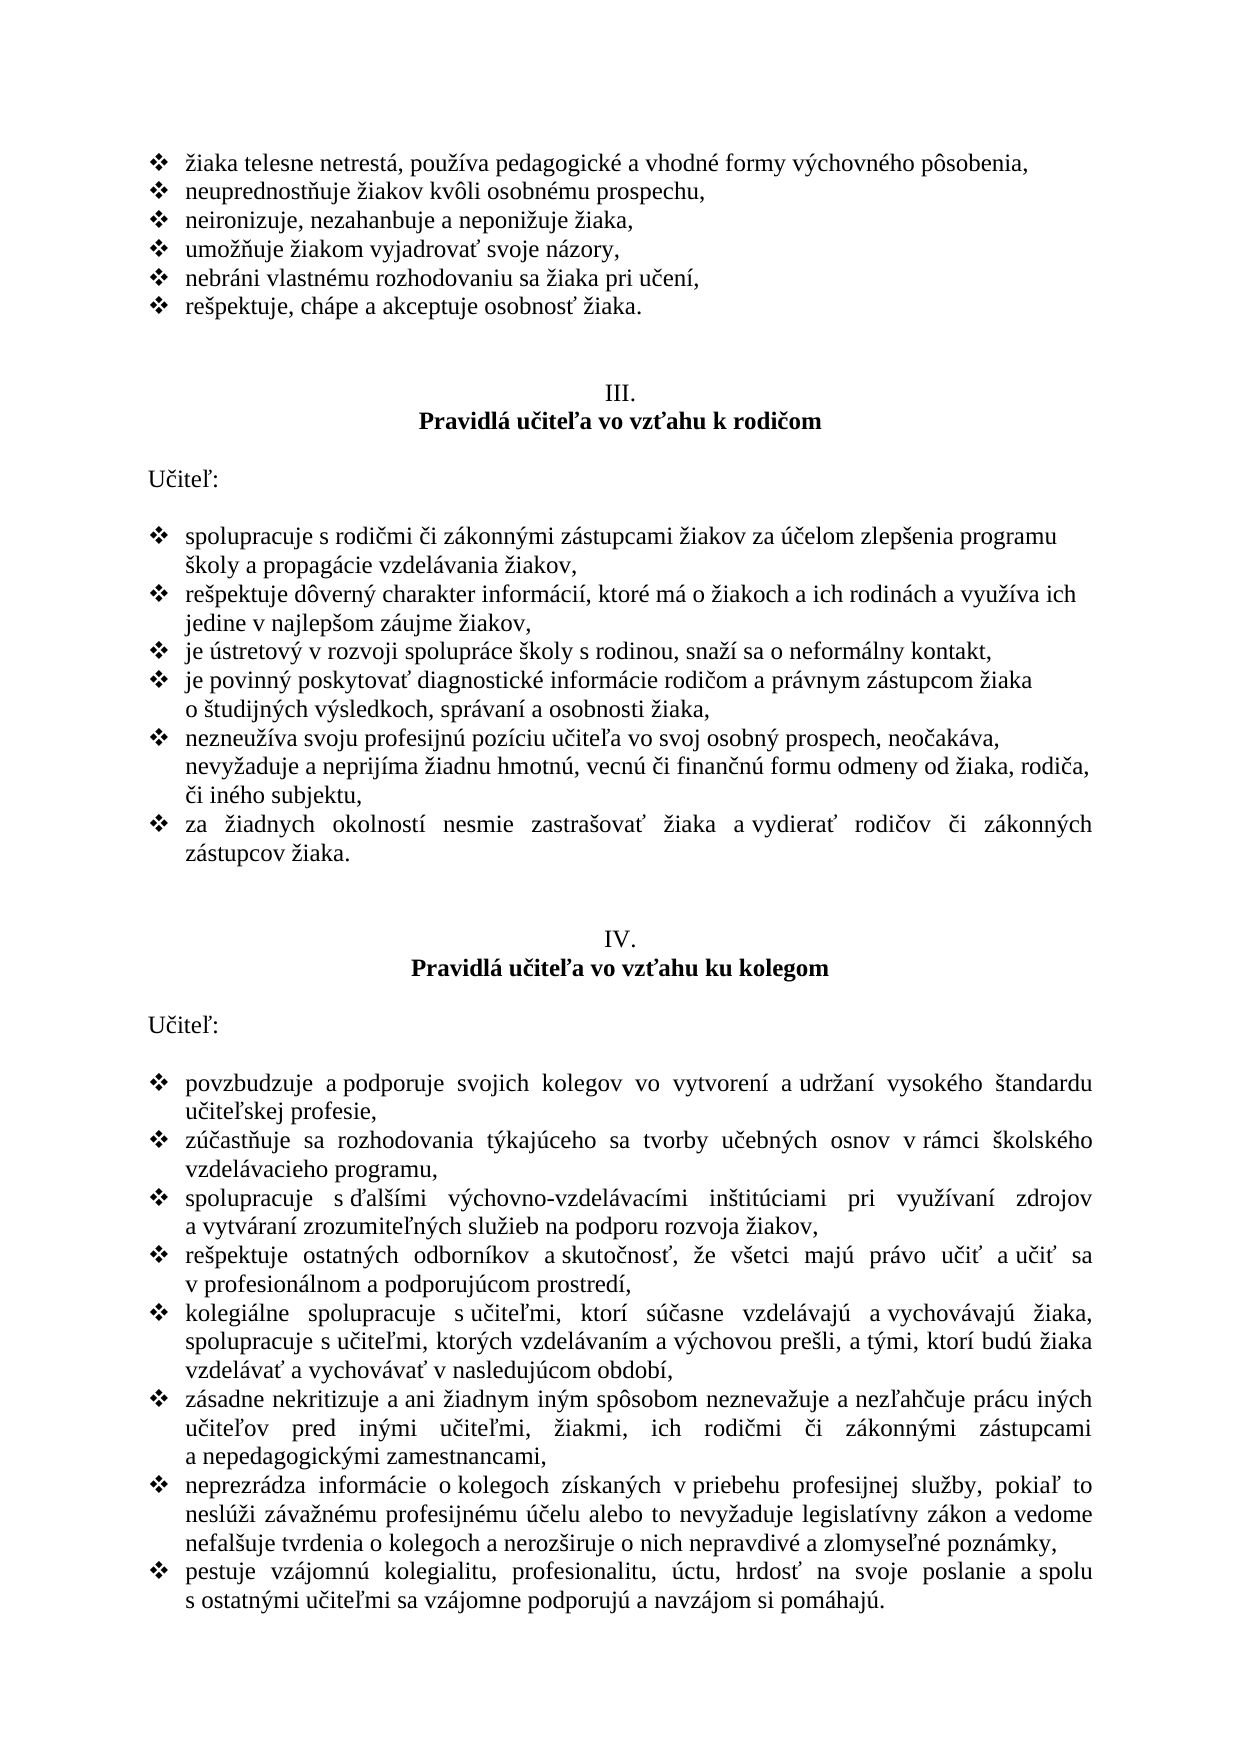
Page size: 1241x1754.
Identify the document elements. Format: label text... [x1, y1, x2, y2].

list zásadne nekritizuje a ani žiadnym iným spôsobom neznevažuje a nezľahčuje prácu iných učiteľov pred inými učiteľmi, žiakmi, ich rodičmi či zákonnými zástupcami a nepedagogickými zamestnancami, [148, 1384, 1093, 1470]
list spolupracuje s rodičmi či zákonnými zástupcami žiakov za účelom zlepšenia programu školy a propagácie vzdelávania žiakov, [148, 521, 1093, 579]
text III. [148, 378, 1093, 406]
list rešpektuje, chápe a akceptuje osobnosť žiaka. [148, 291, 1093, 320]
list neironizuje, nezahanbuje a neponižuje žiaka, [148, 205, 1093, 234]
text Učiteľ: [148, 1010, 1093, 1039]
text Pravidlá učiteľa vo vzťahu ku kolegom [148, 953, 1093, 981]
list pestuje vzájomnú kolegialitu, profesionalitu, úctu, hrdosť na svoje poslanie a spolu s ostatnými učiteľmi sa vzájomne podporujú a navzájom si pomáhajú. [148, 1556, 1093, 1614]
list rešpektuje dôverný charakter informácií, ktoré má o žiakoch a ich rodinách a využíva ich jedine v najlepšom záujme žiakov, [148, 579, 1093, 636]
text Učiteľ: [148, 464, 1093, 493]
text Pravidlá učiteľa vo vzťahu k rodičom [148, 406, 1093, 435]
list povzbudzuje a podporuje svojich kolegov vo vytvorení a udržaní vysokého štandardu učiteľskej profesie, [148, 1068, 1093, 1125]
text IV. [148, 924, 1093, 953]
list nezneužíva svoju profesijnú pozíciu učiteľa vo svoj osobný prospech, neočakáva, nevyžaduje a neprijíma žiadnu hmotnú, vecnú či finančnú formu odmeny od žiaka, rodiča, či iného subjektu, [148, 723, 1093, 809]
list spolupracuje s ďalšími výchovno-vzdelávacími inštitúciami pri využívaní zdrojov a vytváraní zrozumiteľných služieb na podporu rozvoja žiakov, [148, 1183, 1093, 1240]
list je povinný poskytovať diagnostické informácie rodičom a právnym zástupcom žiaka o študijných výsledkoch, správaní a osobnosti žiaka, [148, 665, 1093, 723]
list umožňuje žiakom vyjadrovať svoje názory, [148, 234, 1093, 263]
list neuprednostňuje žiakov kvôli osobnému prospechu, [148, 176, 1093, 205]
list nebráni vlastnému rozhodovaniu sa žiaka pri učení, [148, 263, 1093, 291]
list rešpektuje ostatných odborníkov a skutočnosť, že všetci majú právo učiť a učiť sa v profesionálnom a podporujúcom prostredí, [148, 1240, 1093, 1298]
list žiaka telesne netrestá, používa pedagogické a vhodné formy výchovného pôsobenia, [148, 148, 1093, 176]
list neprezrádza informácie o kolegoch získaných v priebehu profesijnej služby, pokiaľ to neslúži závažnému profesijnému účelu alebo to nevyžaduje legislatívny zákon a vedome nefalšuje tvrdenia o kolegoch a nerozširuje o nich nepravdivé a zlomyseľné poznámky, [148, 1470, 1093, 1556]
list zúčastňuje sa rozhodovania týkajúceho sa tvorby učebných osnov v rámci školského vzdelávacieho programu, [148, 1125, 1093, 1183]
list je ústretový v rozvoji spolupráce školy s rodinou, snaží sa o neformálny kontakt, [148, 636, 1093, 665]
list za žiadnych okolností nesmie zastrašovať žiaka a vydierať rodičov či zákonných zástupcov žiaka. [148, 809, 1093, 866]
list kolegiálne spolupracuje s učiteľmi, ktorí súčasne vzdelávajú a vychovávajú žiaka, spolupracuje s učiteľmi, ktorých vzdelávaním a výchovou prešli, a tými, ktorí budú žiaka vzdelávať a vychovávať v nasledujúcom období, [148, 1298, 1093, 1384]
